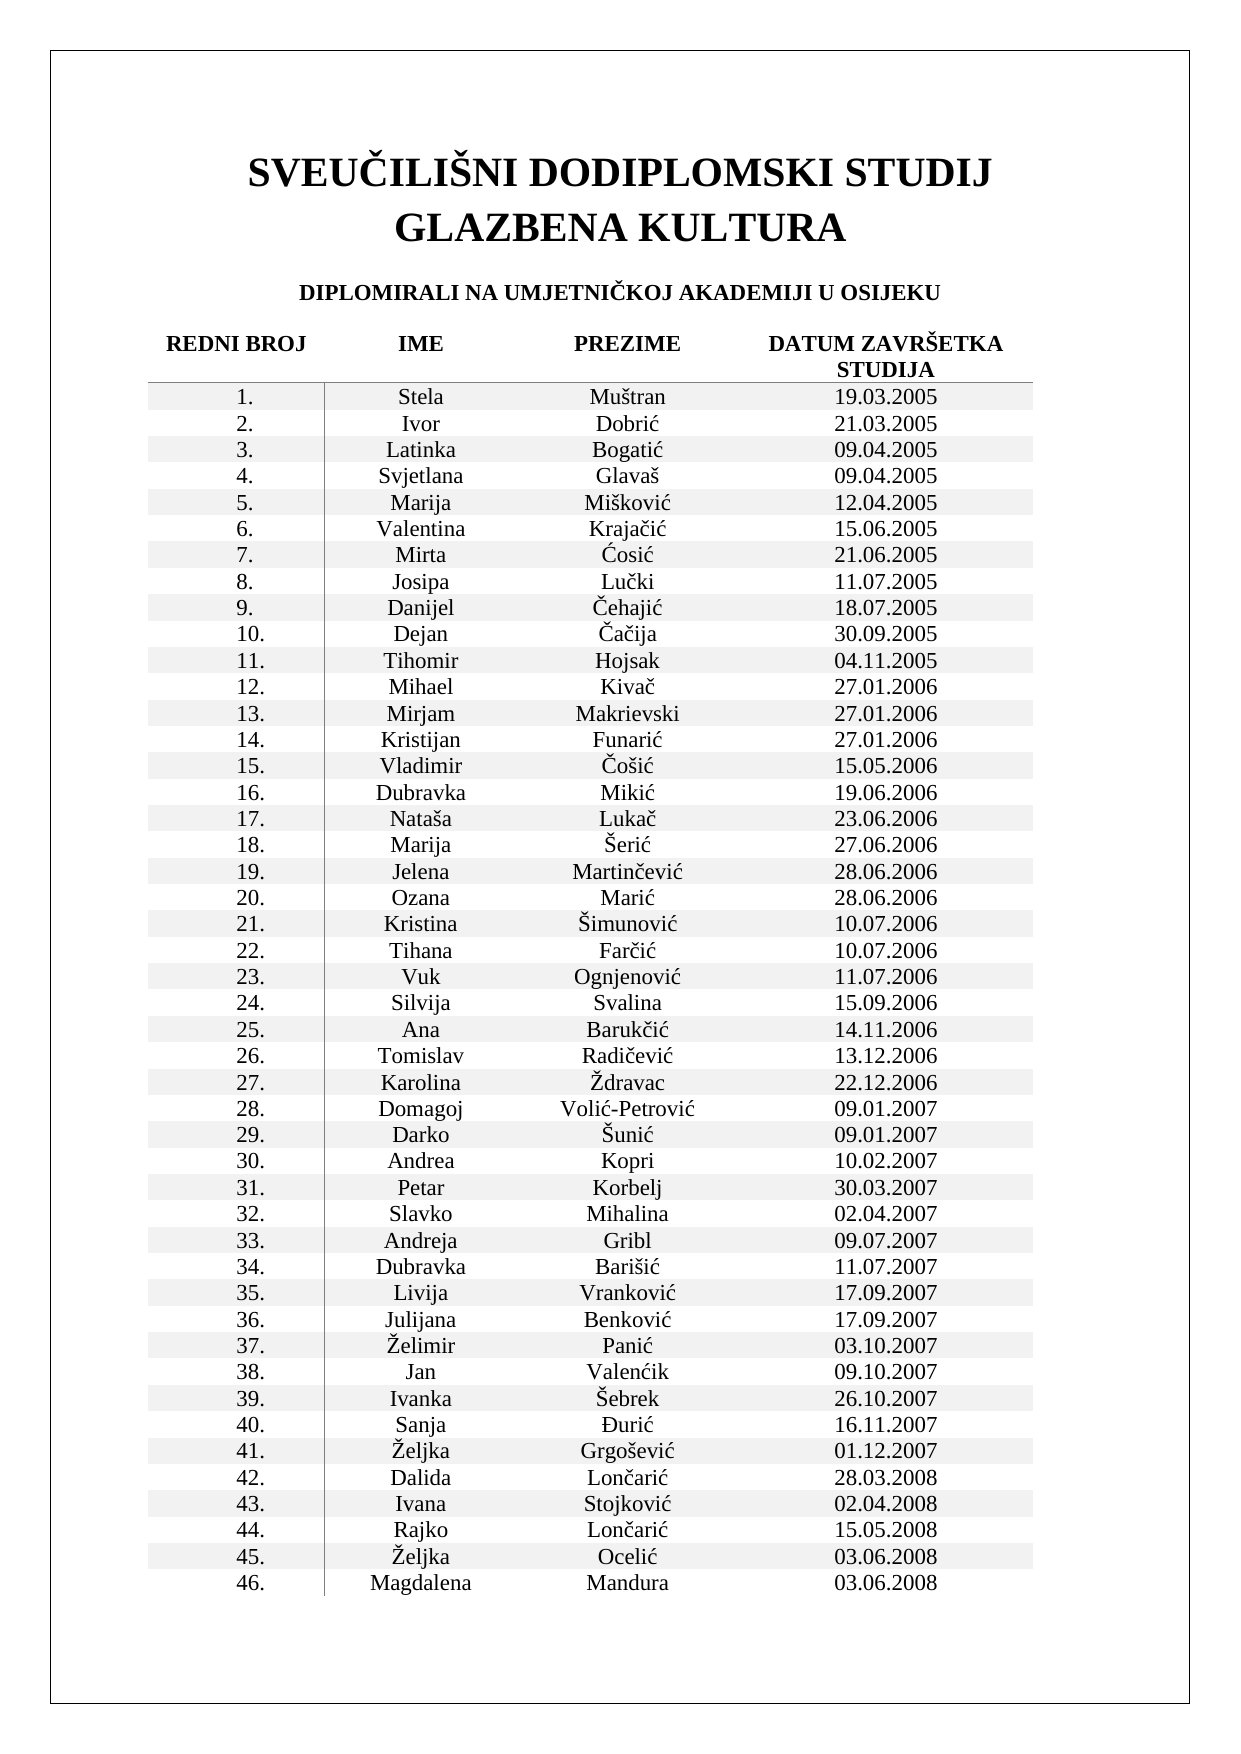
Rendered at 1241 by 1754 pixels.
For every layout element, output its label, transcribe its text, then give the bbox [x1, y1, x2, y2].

table_cell [148, 463, 324, 489]
table_cell [148, 1438, 324, 1464]
table_cell Muštran [517, 383, 738, 410]
table_cell 13.12.2006 [738, 1042, 1033, 1068]
table_cell Lončarić [517, 1464, 738, 1490]
table_cell Željka [325, 1438, 517, 1464]
table_cell Hojsak [517, 647, 738, 673]
table_cell 15.05.2006 [738, 752, 1033, 779]
table_cell [148, 1121, 324, 1148]
table_cell [148, 436, 324, 462]
table_cell [148, 1227, 324, 1253]
table_cell 03.06.2008 [738, 1543, 1033, 1569]
table_cell Kristina [325, 910, 517, 937]
table_cell Šebrek [517, 1385, 738, 1411]
table_cell Nataša [325, 805, 517, 831]
table_cell 19.06.2006 [738, 779, 1033, 805]
table_cell Ognjenović [517, 963, 738, 989]
table_cell [148, 647, 324, 673]
table_cell Mandura [517, 1569, 738, 1596]
table_cell Magdalena [325, 1569, 517, 1596]
table_cell 30.09.2005 [738, 621, 1033, 647]
table_cell [148, 1543, 324, 1569]
table_cell Šunić [517, 1121, 738, 1148]
table_cell [148, 937, 324, 963]
table_cell 09.01.2007 [738, 1095, 1033, 1121]
table_cell Jan [325, 1359, 517, 1385]
table_cell 28.06.2006 [738, 884, 1033, 910]
table_cell [148, 621, 324, 647]
table_cell Grgošević [517, 1438, 738, 1464]
table_cell Glavaš [517, 463, 738, 489]
table_cell 15.05.2008 [738, 1517, 1033, 1543]
table_cell Karolina [325, 1069, 517, 1095]
table_cell [148, 1411, 324, 1437]
table_cell Krajačić [517, 515, 738, 541]
table_cell [148, 1016, 324, 1042]
table_cell Martinčević [517, 858, 738, 884]
table_cell 22.12.2006 [738, 1069, 1033, 1095]
table_cell Tihomir [325, 647, 517, 673]
table_cell Stela [325, 383, 517, 410]
table_cell Darko [325, 1121, 517, 1148]
table_cell [148, 990, 324, 1016]
table_cell 09.01.2007 [738, 1121, 1033, 1148]
table_cell Vladimir [325, 752, 517, 779]
table_cell Domagoj [325, 1095, 517, 1121]
table_cell 02.04.2007 [738, 1200, 1033, 1227]
table_cell Bogatić [517, 436, 738, 462]
text DIPLOMIRALI NA UMJETNIČKOJ AKADEMIJI U OSIJEKU [147, 278, 1093, 305]
table_header REDNI BROJ [148, 330, 325, 382]
table_cell Dalida [325, 1464, 517, 1490]
table_cell Valenćik [517, 1359, 738, 1385]
table_cell Marija [325, 831, 517, 858]
table_cell 26.10.2007 [738, 1385, 1033, 1411]
table_cell Panić [517, 1332, 738, 1358]
table_cell [148, 1253, 324, 1279]
table_cell [148, 1306, 324, 1332]
table_cell [148, 410, 324, 436]
table_cell [148, 1359, 324, 1385]
table_cell Volić-Petrović [517, 1095, 738, 1121]
table_cell 09.10.2007 [738, 1359, 1033, 1385]
table_cell Andrea [325, 1148, 517, 1174]
table_cell Silvija [325, 990, 517, 1016]
table_cell Dejan [325, 621, 517, 647]
table_cell Barukčić [517, 1016, 738, 1042]
table_cell 01.12.2007 [738, 1438, 1033, 1464]
table_header IME [325, 330, 517, 382]
table_cell [148, 805, 324, 831]
table_cell Stojković [517, 1490, 738, 1517]
table_cell Kivač [517, 673, 738, 699]
table_cell Jelena [325, 858, 517, 884]
table_cell Mihalina [517, 1200, 738, 1227]
table_cell 03.06.2008 [738, 1569, 1033, 1596]
table_cell 09.04.2005 [738, 436, 1033, 462]
table_cell Vranković [517, 1279, 738, 1306]
table_cell Ćosić [517, 541, 738, 568]
table_cell 23.06.2006 [738, 805, 1033, 831]
table_cell Radičević [517, 1042, 738, 1068]
table_cell [148, 673, 324, 699]
table_cell 30.03.2007 [738, 1174, 1033, 1200]
table_cell Ždravac [517, 1069, 738, 1095]
table_cell [148, 1517, 324, 1543]
table_cell [148, 1200, 324, 1227]
table_cell Barišić [517, 1253, 738, 1279]
table_cell [148, 831, 324, 858]
table_cell 28.03.2008 [738, 1464, 1033, 1490]
table_cell [148, 489, 324, 515]
table_cell [148, 700, 324, 726]
table_header DATUM ZAVRŠETKA STUDIJA [738, 330, 1033, 382]
table_cell Lučki [517, 568, 738, 594]
table_cell [148, 1332, 324, 1358]
table_cell Ana [325, 1016, 517, 1042]
table_cell Makrievski [517, 700, 738, 726]
table_cell 18.07.2005 [738, 594, 1033, 621]
table_cell Mikić [517, 779, 738, 805]
table_cell [148, 1569, 324, 1596]
table_cell 15.06.2005 [738, 515, 1033, 541]
table_cell 09.04.2005 [738, 463, 1033, 489]
table_cell Tomislav [325, 1042, 517, 1068]
table_cell Šimunović [517, 910, 738, 937]
table_cell Dobrić [517, 410, 738, 436]
table_cell 19.03.2005 [738, 383, 1033, 410]
table_cell 27.01.2006 [738, 700, 1033, 726]
table_cell Mirta [325, 541, 517, 568]
table_cell Željka [325, 1543, 517, 1569]
table_cell 12.04.2005 [738, 489, 1033, 515]
table_cell Rajko [325, 1517, 517, 1543]
table_cell 27.06.2006 [738, 831, 1033, 858]
table_cell 15.09.2006 [738, 990, 1033, 1016]
table_cell Valentina [325, 515, 517, 541]
table_cell Želimir [325, 1332, 517, 1358]
table_cell Kristijan [325, 726, 517, 752]
table_cell Mirjam [325, 700, 517, 726]
table_cell Lukač [517, 805, 738, 831]
table_cell Đurić [517, 1411, 738, 1437]
table_cell [148, 541, 324, 568]
table_cell [148, 752, 324, 779]
table_cell Andreja [325, 1227, 517, 1253]
table_cell [148, 963, 324, 989]
table_cell Latinka [325, 436, 517, 462]
table_cell Mihael [325, 673, 517, 699]
table_cell [148, 1148, 324, 1174]
table_cell Danijel [325, 594, 517, 621]
table_cell Tihana [325, 937, 517, 963]
table_cell Slavko [325, 1200, 517, 1227]
table_cell Marija [325, 489, 517, 515]
table_cell [148, 1464, 324, 1490]
table_cell 11.07.2007 [738, 1253, 1033, 1279]
table_cell Šerić [517, 831, 738, 858]
table_cell [148, 910, 324, 937]
table_cell [148, 1042, 324, 1068]
table_cell 10.07.2006 [738, 937, 1033, 963]
table_cell 21.03.2005 [738, 410, 1033, 436]
table_cell Sanja [325, 1411, 517, 1437]
table_cell Vuk [325, 963, 517, 989]
table_cell 09.07.2007 [738, 1227, 1033, 1253]
table_cell Josipa [325, 568, 517, 594]
table_cell 14.11.2006 [738, 1016, 1033, 1042]
text SVEUČILIŠNI DODIPLOMSKI STUDIJ GLAZBENA KULTURA [147, 147, 1093, 251]
table_cell 02.04.2008 [738, 1490, 1033, 1517]
table_cell Ozana [325, 884, 517, 910]
table_cell Čehajić [517, 594, 738, 621]
table_cell [148, 884, 324, 910]
table_cell Čačija [517, 621, 738, 647]
table_cell Korbelj [517, 1174, 738, 1200]
table_cell 17.09.2007 [738, 1279, 1033, 1306]
table_cell [148, 568, 324, 594]
table_cell [148, 594, 324, 621]
table_cell 03.10.2007 [738, 1332, 1033, 1358]
table_cell Ivanka [325, 1385, 517, 1411]
table_header PREZIME [517, 330, 738, 382]
table_cell 10.02.2007 [738, 1148, 1033, 1174]
table_cell 27.01.2006 [738, 726, 1033, 752]
table_cell Funarić [517, 726, 738, 752]
table_cell Gribl [517, 1227, 738, 1253]
table_cell [148, 1279, 324, 1306]
table_cell 11.07.2005 [738, 568, 1033, 594]
table_cell 27.01.2006 [738, 673, 1033, 699]
table_cell Dubravka [325, 779, 517, 805]
table_cell 16.11.2007 [738, 1411, 1033, 1437]
table_cell [148, 1069, 324, 1095]
table_cell Marić [517, 884, 738, 910]
table_cell 28.06.2006 [738, 858, 1033, 884]
table_cell Ocelić [517, 1543, 738, 1569]
table_cell [148, 1490, 324, 1517]
table_cell [148, 1385, 324, 1411]
table_cell Livija [325, 1279, 517, 1306]
table_cell Petar [325, 1174, 517, 1200]
table_cell Ivor [325, 410, 517, 436]
table_cell Lončarić [517, 1517, 738, 1543]
table_cell Farčić [517, 937, 738, 963]
table_cell Svalina [517, 990, 738, 1016]
table_cell 11.07.2006 [738, 963, 1033, 989]
table_cell Čošić [517, 752, 738, 779]
table_cell Svjetlana [325, 463, 517, 489]
table_cell Mišković [517, 489, 738, 515]
table_cell 04.11.2005 [738, 647, 1033, 673]
table_cell 10.07.2006 [738, 910, 1033, 937]
table_cell Dubravka [325, 1253, 517, 1279]
table_cell [148, 779, 324, 805]
table_cell 21.06.2005 [738, 541, 1033, 568]
table_cell [148, 1095, 324, 1121]
table_cell Kopri [517, 1148, 738, 1174]
table_cell [148, 1174, 324, 1200]
table_cell [148, 858, 324, 884]
table_cell 17.09.2007 [738, 1306, 1033, 1332]
table_cell Julijana [325, 1306, 517, 1332]
table_cell [148, 726, 324, 752]
table_cell [148, 515, 324, 541]
table_cell [148, 383, 324, 410]
table_cell Benković [517, 1306, 738, 1332]
table_cell Ivana [325, 1490, 517, 1517]
